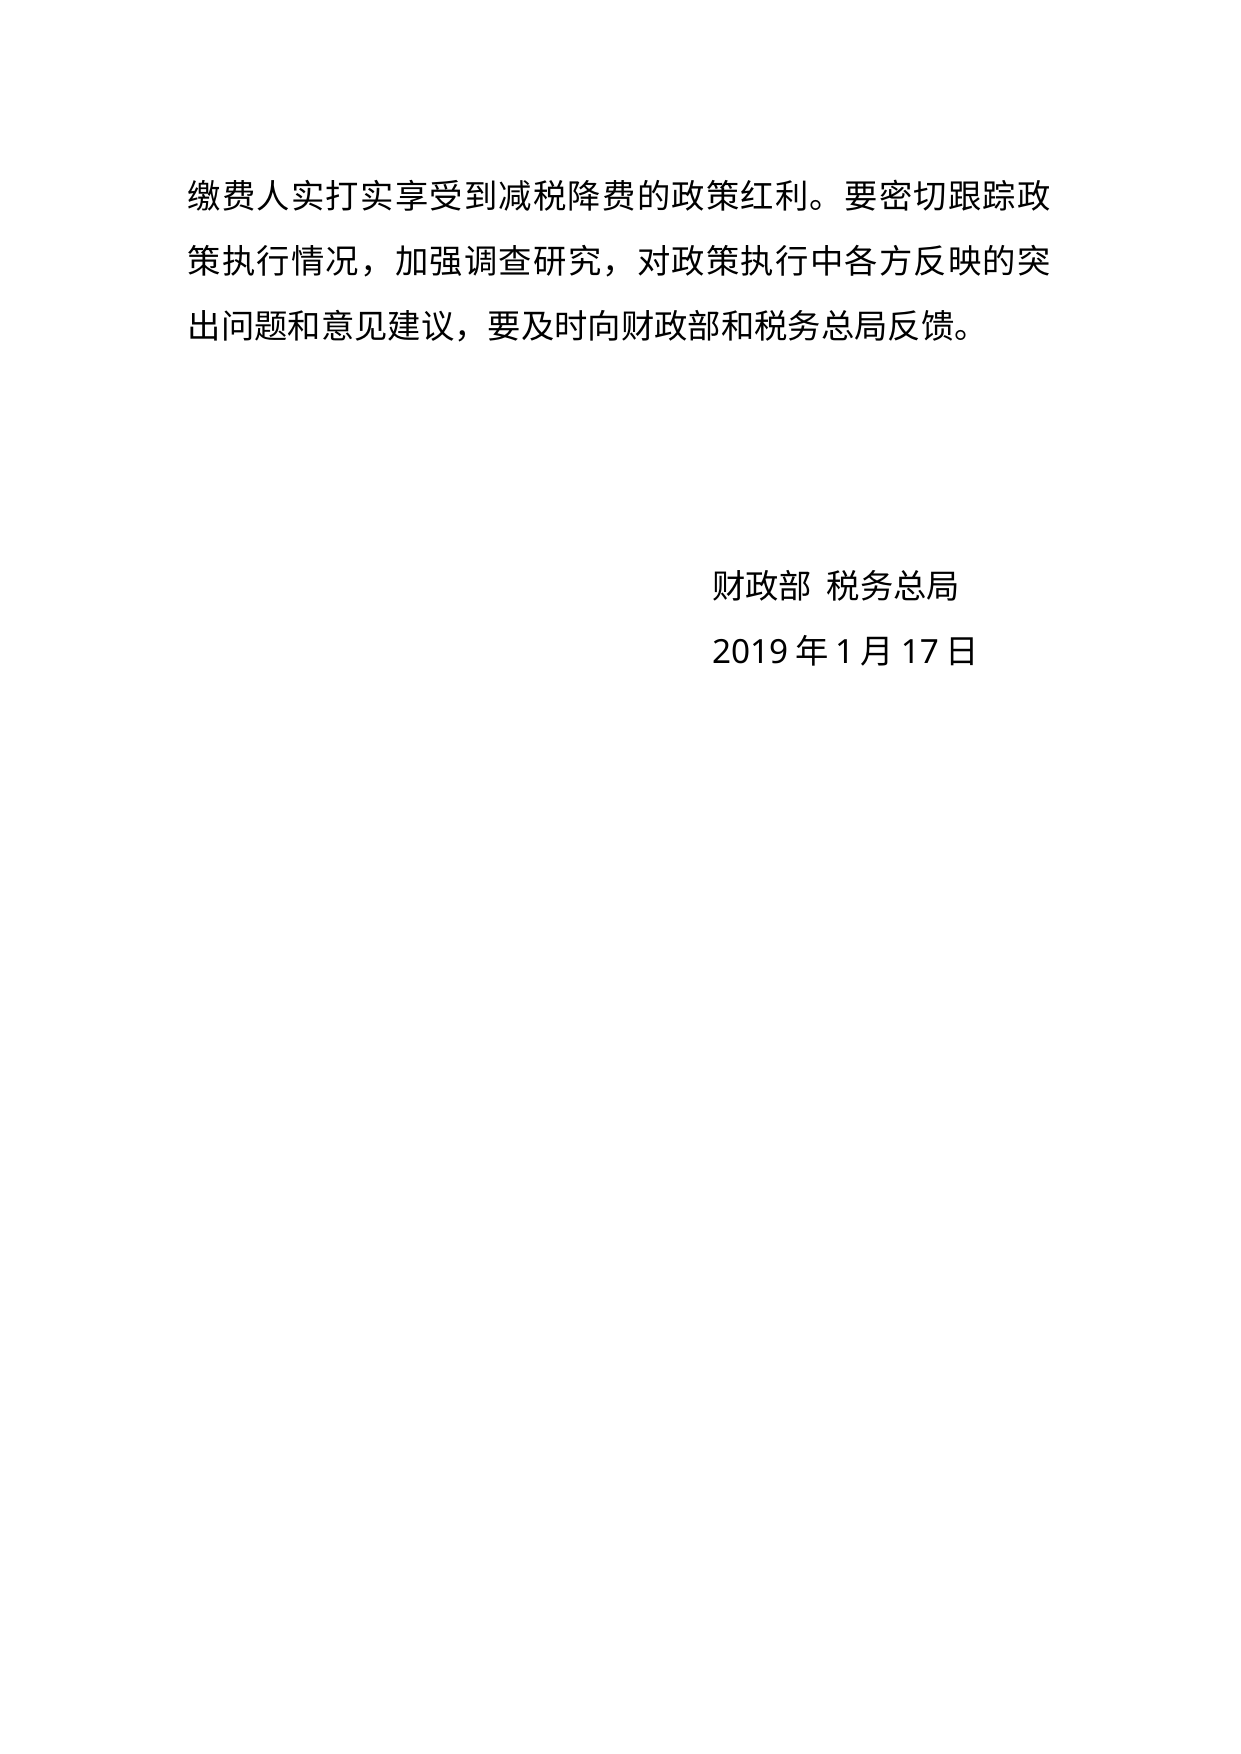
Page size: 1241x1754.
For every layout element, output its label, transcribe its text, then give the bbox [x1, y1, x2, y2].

text 财政部 税务总局 [187, 552, 1053, 617]
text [187, 162, 1053, 357]
